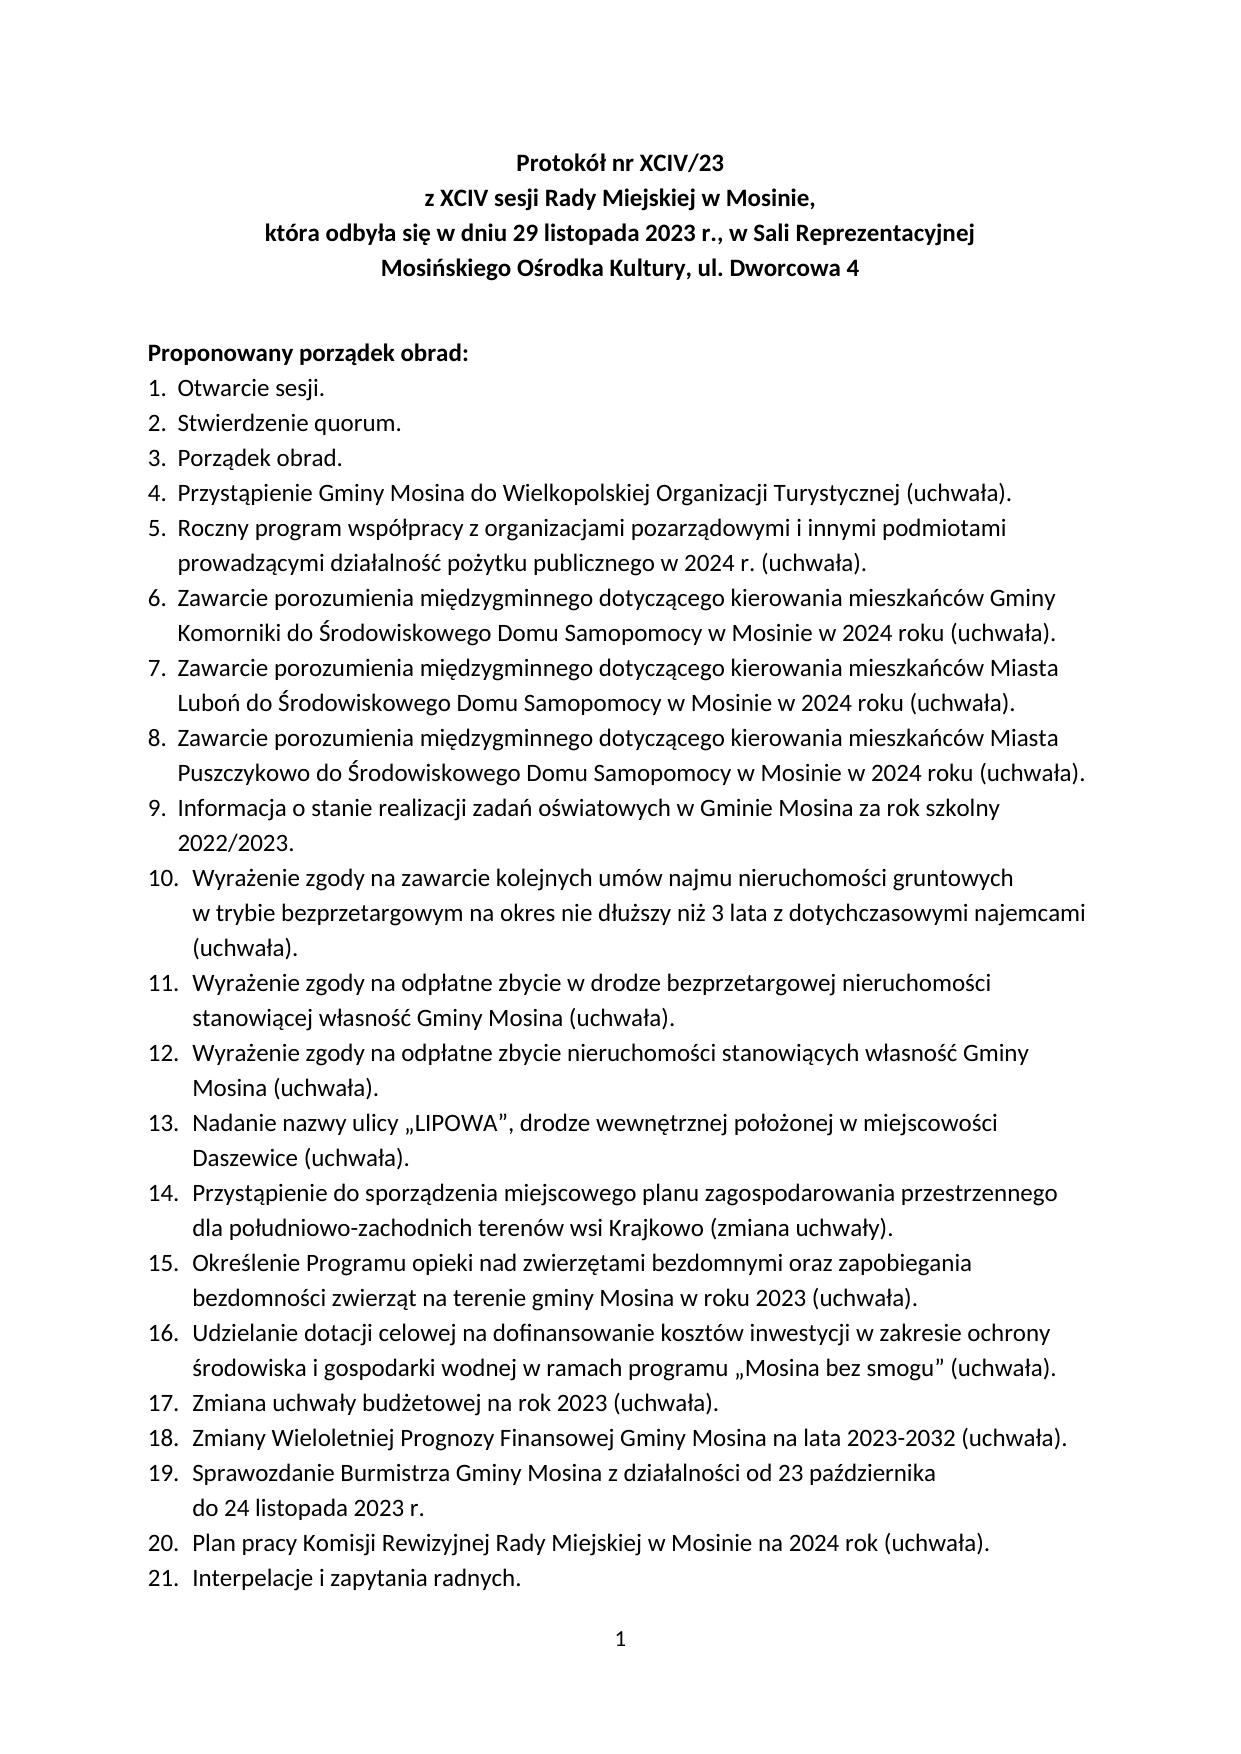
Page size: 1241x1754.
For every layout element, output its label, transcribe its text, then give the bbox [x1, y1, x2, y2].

list Informacja o stanie realizacji zadań oświatowych w Gminie Mosina za rok szkolny 2022/2023. [148, 793, 1093, 858]
list Plan pracy Komisji Rewizyjnej Rady Miejskiej w Mosinie na 2024 rok (uchwała). [148, 1528, 1093, 1558]
list Zmiana uchwały budżetowej na rok 2023 (uchwała). [148, 1388, 1093, 1418]
list Porządek obrad. [148, 443, 1093, 473]
list Wyrażenie zgody na odpłatne zbycie w drodze bezprzetargowej nieruchomości stanowiącej własność Gminy Mosina (uchwała). [148, 968, 1093, 1033]
list Zawarcie porozumienia międzygminnego dotyczącego kierowania mieszkańców Gminy Komorniki do Środowiskowego Domu Samopomocy w Mosinie w 2024 roku (uchwała). [148, 583, 1093, 648]
subtitle która odbyła się w dniu 29 listopada 2023 r., w Sali Reprezentacyjnej [148, 218, 1093, 248]
list Przystąpienie do sporządzenia miejscowego planu zagospodarowania przestrzennego dla południowo-zachodnich terenów wsi Krajkowo (zmiana uchwały). [148, 1178, 1093, 1243]
list Wyrażenie zgody na odpłatne zbycie nieruchomości stanowiących własność Gminy Mosina (uchwała). [148, 1038, 1093, 1103]
list Interpelacje i zapytania radnych. [148, 1563, 1093, 1593]
subtitle Protokół nr XCIV/23 [148, 148, 1093, 178]
list Stwierdzenie quorum. [148, 408, 1093, 438]
list Wyrażenie zgody na zawarcie kolejnych umów najmu nieruchomości gruntowych w trybie bezprzetargowym na okres nie dłuższy niż 3 lata z dotychczasowymi najemcami (uchwała). [148, 863, 1093, 963]
subtitle Mosińskiego Ośrodka Kultury, ul. Dworcowa 4 [148, 253, 1093, 283]
list Zawarcie porozumienia międzygminnego dotyczącego kierowania mieszkańców Miasta Luboń do Środowiskowego Domu Samopomocy w Mosinie w 2024 roku (uchwała). [148, 653, 1093, 718]
list Zmiany Wieloletniej Prognozy Finansowej Gminy Mosina na lata 2023-2032 (uchwała). [148, 1423, 1093, 1453]
list Nadanie nazwy ulicy „LIPOWA”, drodze wewnętrznej położonej w miejscowości Daszewice (uchwała). [148, 1108, 1093, 1173]
list Udzielanie dotacji celowej na dofinansowanie kosztów inwestycji w zakresie ochrony środowiska i gospodarki wodnej w ramach programu „Mosina bez smogu” (uchwała). [148, 1318, 1093, 1383]
list Otwarcie sesji. [148, 373, 1093, 403]
list Roczny program współpracy z organizacjami pozarządowymi i innymi podmiotami prowadzącymi działalność pożytku publicznego w 2024 r. (uchwała). [148, 513, 1093, 578]
list Zawarcie porozumienia międzygminnego dotyczącego kierowania mieszkańców Miasta Puszczykowo do Środowiskowego Domu Samopomocy w Mosinie w 2024 roku (uchwała). [148, 723, 1093, 788]
subtitle z XCIV sesji Rady Miejskiej w Mosinie, [148, 183, 1093, 213]
list Określenie Programu opieki nad zwierzętami bezdomnymi oraz zapobiegania bezdomności zwierząt na terenie gminy Mosina w roku 2023 (uchwała). [148, 1248, 1093, 1313]
subtitle Proponowany porządek obrad: [148, 338, 1093, 368]
list Sprawozdanie Burmistrza Gminy Mosina z działalności od 23 października do 24 listopada 2023 r. [148, 1458, 1093, 1523]
list Przystąpienie Gminy Mosina do Wielkopolskiej Organizacji Turystycznej (uchwała). [148, 478, 1093, 508]
